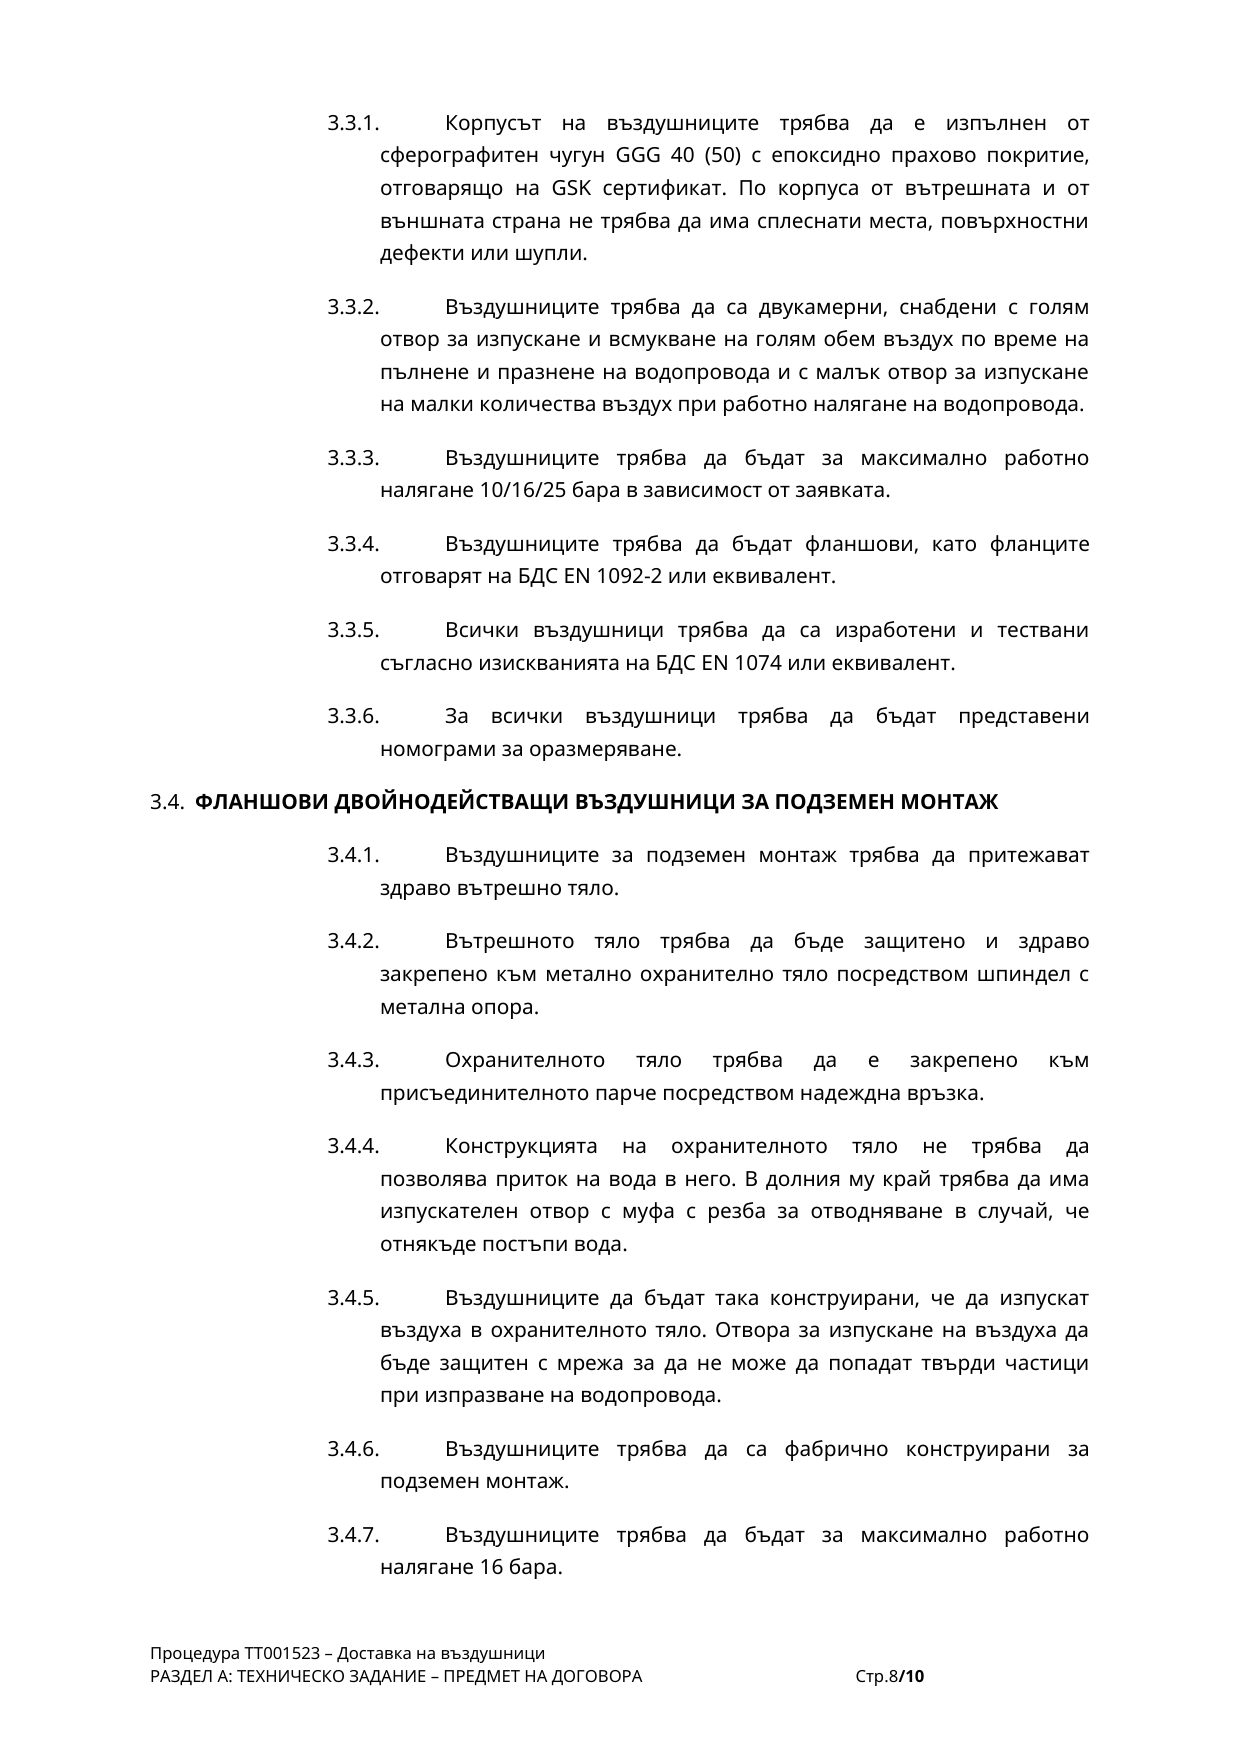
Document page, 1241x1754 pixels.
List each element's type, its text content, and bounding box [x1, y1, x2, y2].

list Въздушниците трябва да бъдат за максимално работно налягане 16 бара. [327, 1520, 1090, 1581]
list Въздушниците да бъдат така конструирани, че да изпускат въздуха в охранителното тяло. Отвора за изпускане на въздуха да бъде защитен с мрежа за да не може да попадат твърди частици при изпразване на водопровода. [327, 1283, 1090, 1409]
list Вътрешното тяло трябва да бъде защитено и здраво закрепено към метално охранително тяло посредством шпиндел с метална опора. [327, 927, 1090, 1020]
list Въздушниците трябва да бъдат фланшови, като фланците отговарят на БДС EN 1092-2 или еквивалент. [327, 529, 1090, 590]
list Охранителното тяло трябва да е закрепено към присъединителното парче посредством надеждна връзка. [327, 1045, 1090, 1106]
list За всички въздушници трябва да бъдат представени номограми за оразмеряване. [327, 701, 1090, 762]
list Конструкцията на охранителното тяло не трябва да позволява приток на вода в него. В долния му край трябва да има изпускателен отвор с муфа с резба за отводняване в случай, че отнякъде постъпи вода. [327, 1131, 1090, 1258]
list Въздушниците за подземен монтаж трябва да притежават здраво вътрешно тяло. [327, 841, 1090, 902]
list Всички въздушници трябва да са изработени и тествани съгласно изискванията на БДС EN 1074 или еквивалент. [327, 615, 1090, 676]
list Корпусът на въздушниците трябва да е изпълнен от сферографитен чугун GGG 40 (50) с епоксидно прахово покритие, отговарящо на GSK сертификат. По корпуса от вътрешната и от външната страна не трябва да има сплеснати места, повърхностни дефекти или шупли. [327, 108, 1090, 267]
list Въздушниците трябва да са двукамерни, снабдени с голям отвор за изпускане и всмукване на голям обем въздух по време на пълнене и празнене на водопровода и с малък отвор за изпускане на малки количества въздух при работно налягане на водопровода. [327, 292, 1090, 418]
list Въздушниците трябва да са фабрично конструирани за подземен монтаж. [327, 1434, 1090, 1495]
list ФЛАНШОВИ ДВОЙНОДЕЙСТВАЩИ ВЪЗДУШНИЦИ ЗА ПОДЗЕМЕН МОНТАЖ [150, 787, 1090, 816]
list Въздушниците трябва да бъдат за максимално работно налягане 10/16/25 бара в зависимост от заявката. [327, 443, 1090, 504]
